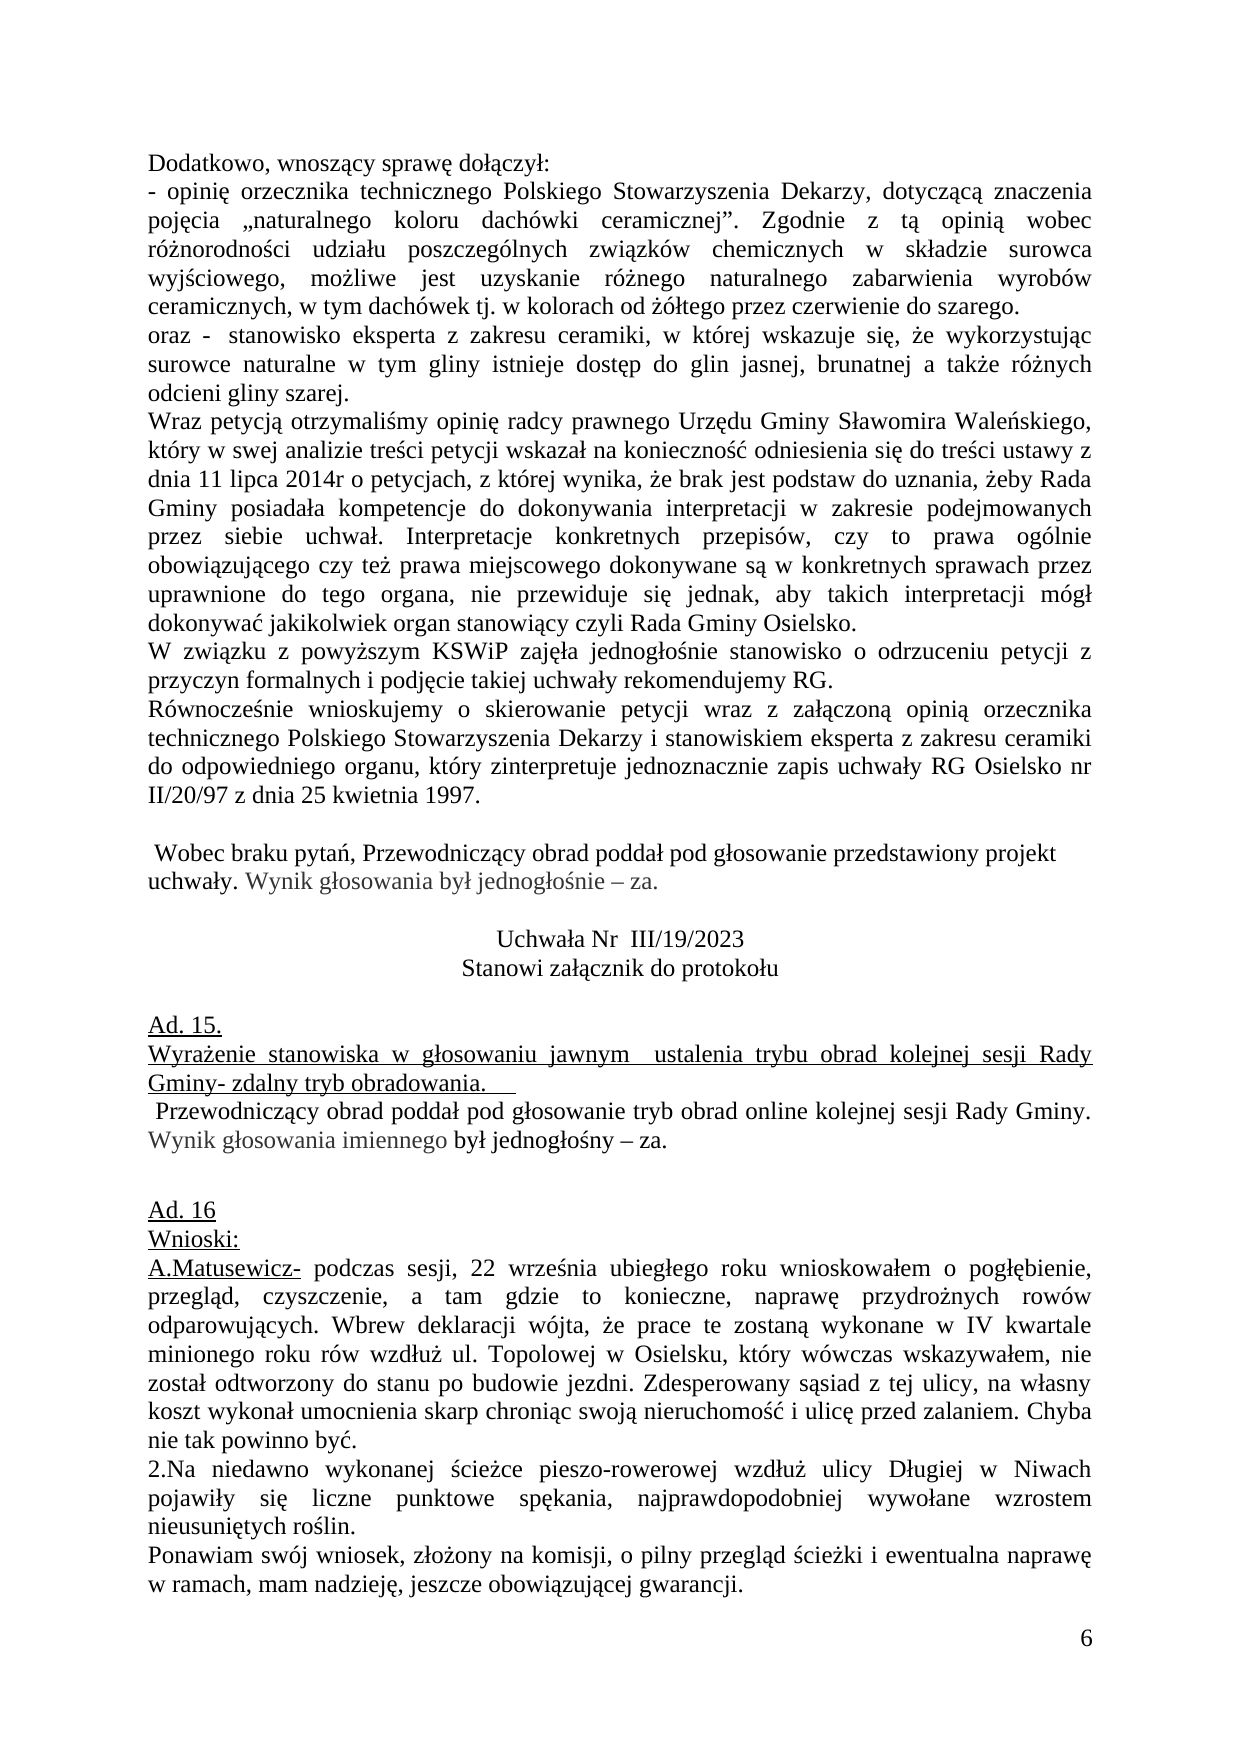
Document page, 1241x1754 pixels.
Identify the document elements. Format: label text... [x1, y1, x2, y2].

text Ad. 15. [148, 1010, 1093, 1039]
text Dodatkowo, wnoszący sprawę dołączył: - opinię orzecznika technicznego Polskiego Stowarzyszenia Dekarzy, dotyczącą znaczenia pojęcia „naturalnego koloru dachówki ceramicznej”. Zgodnie z tą opinią wobec różnorodności udziału poszczególnych związków chemicznych w składzie surowca wyjściowego, możliwe jest uzyskanie różnego naturalnego zabarwienia wyrobów ceramicznych, w tym dachówek tj. w kolorach od żółtego przez czerwienie do szarego. oraz - stanowisko eksperta z zakresu ceramiki, w której wskazuje się, że wykorzystując surowce naturalne w tym gliny istnieje dostęp do glin jasnej, brunatnej a także różnych odcieni gliny szarej. [148, 148, 1093, 406]
text Wyrażenie stanowiska w głosowaniu jawnym ustalenia trybu obrad kolejnej sesji Rady Gminy- zdalny tryb obradowania. [148, 1065, 1093, 1096]
text 2.Na niedawno wykonanej ścieżce pieszo-rowerowej wzdłuż ulicy Długiej w Niwach pojawiły się liczne punktowe spękania, najprawdopodobniej wywołane wzrostem nieusuniętych roślin. [148, 1454, 1093, 1540]
text Uchwała Nr III/19/2023 Stanowi załącznik do protokołu [148, 924, 1093, 1010]
text Wnioski: [148, 1224, 1093, 1253]
text Wobec braku pytań, Przewodniczący obrad poddał pod głosowanie przedstawiony projekt uchwały. Wynik głosowania był jednogłośnie – za. [148, 838, 1093, 895]
text Równocześnie wnioskujemy o skierowanie petycji wraz z załączoną opinią orzecznika technicznego Polskiego Stowarzyszenia Dekarzy i stanowiskiem eksperta z zakresu ceramiki do odpowiedniego organu, który zinterpretuje jednoznacznie zapis uchwały RG Osielsko nr II/20/97 z dnia 25 kwietnia 1997. [148, 694, 1093, 838]
list Ponawiam swój wniosek, złożony na komisji, o pilny przegląd ścieżki i ewentualna naprawę w ramach, mam nadzieję, jeszcze obowiązującej gwarancji. [148, 1540, 1093, 1598]
text Wraz petycją otrzymaliśmy opinię radcy prawnego Urzędu Gminy Sławomira Waleńskiego, który w swej analizie treści petycji wskazał na konieczność odniesienia się do treści ustawy z dnia 11 lipca 2014r o petycjach, z której wynika, że brak jest podstaw do uznania, żeby Rada Gminy posiadała kompetencje do dokonywania interpretacji w zakresie podejmowanych przez siebie uchwał. Interpretacje konkretnych przepisów, czy to prawa ogólnie obowiązującego czy też prawa miejscowego dokonywane są w konkretnych sprawach przez uprawnione do tego organa, nie przewiduje się jednak, aby takich interpretacji mógł dokonywać jakikolwiek organ stanowiący czyli Rada Gminy Osielsko. [148, 406, 1093, 636]
text Przewodniczący obrad poddał pod głosowanie tryb obrad online kolejnej sesji Rady Gminy. Wynik głosowania imiennego był jednogłośny – za. [148, 1096, 1093, 1154]
text Wyrażenie stanowiska w głosowaniu jawnym ustalenia trybu obrad kolejnej sesji Rady Gminy- zdalny tryb obradowania. [148, 1039, 1093, 1064]
text Ad. 16 [148, 1195, 1093, 1224]
text W związku z powyższym KSWiP zajęła jednogłośnie stanowisko o odrzuceniu petycji z przyczyn formalnych i podjęcie takiej uchwały rekomendujemy RG. [148, 636, 1093, 694]
text A.Matusewicz- podczas sesji, 22 września ubiegłego roku wnioskowałem o pogłębienie, przegląd, czyszczenie, a tam gdzie to konieczne, naprawę przydrożnych rowów odparowujących. Wbrew deklaracji wójta, że prace te zostaną wykonane w IV kwartale minionego roku rów wzdłuż ul. Topolowej w Osielsku, który wówczas wskazywałem, nie został odtworzony do stanu po budowie jezdni. Zdesperowany sąsiad z tej ulicy, na własny koszt wykonał umocnienia skarp chroniąc swoją nieruchomość i ulicę przed zalaniem. Chyba nie tak powinno być. [148, 1253, 1093, 1454]
